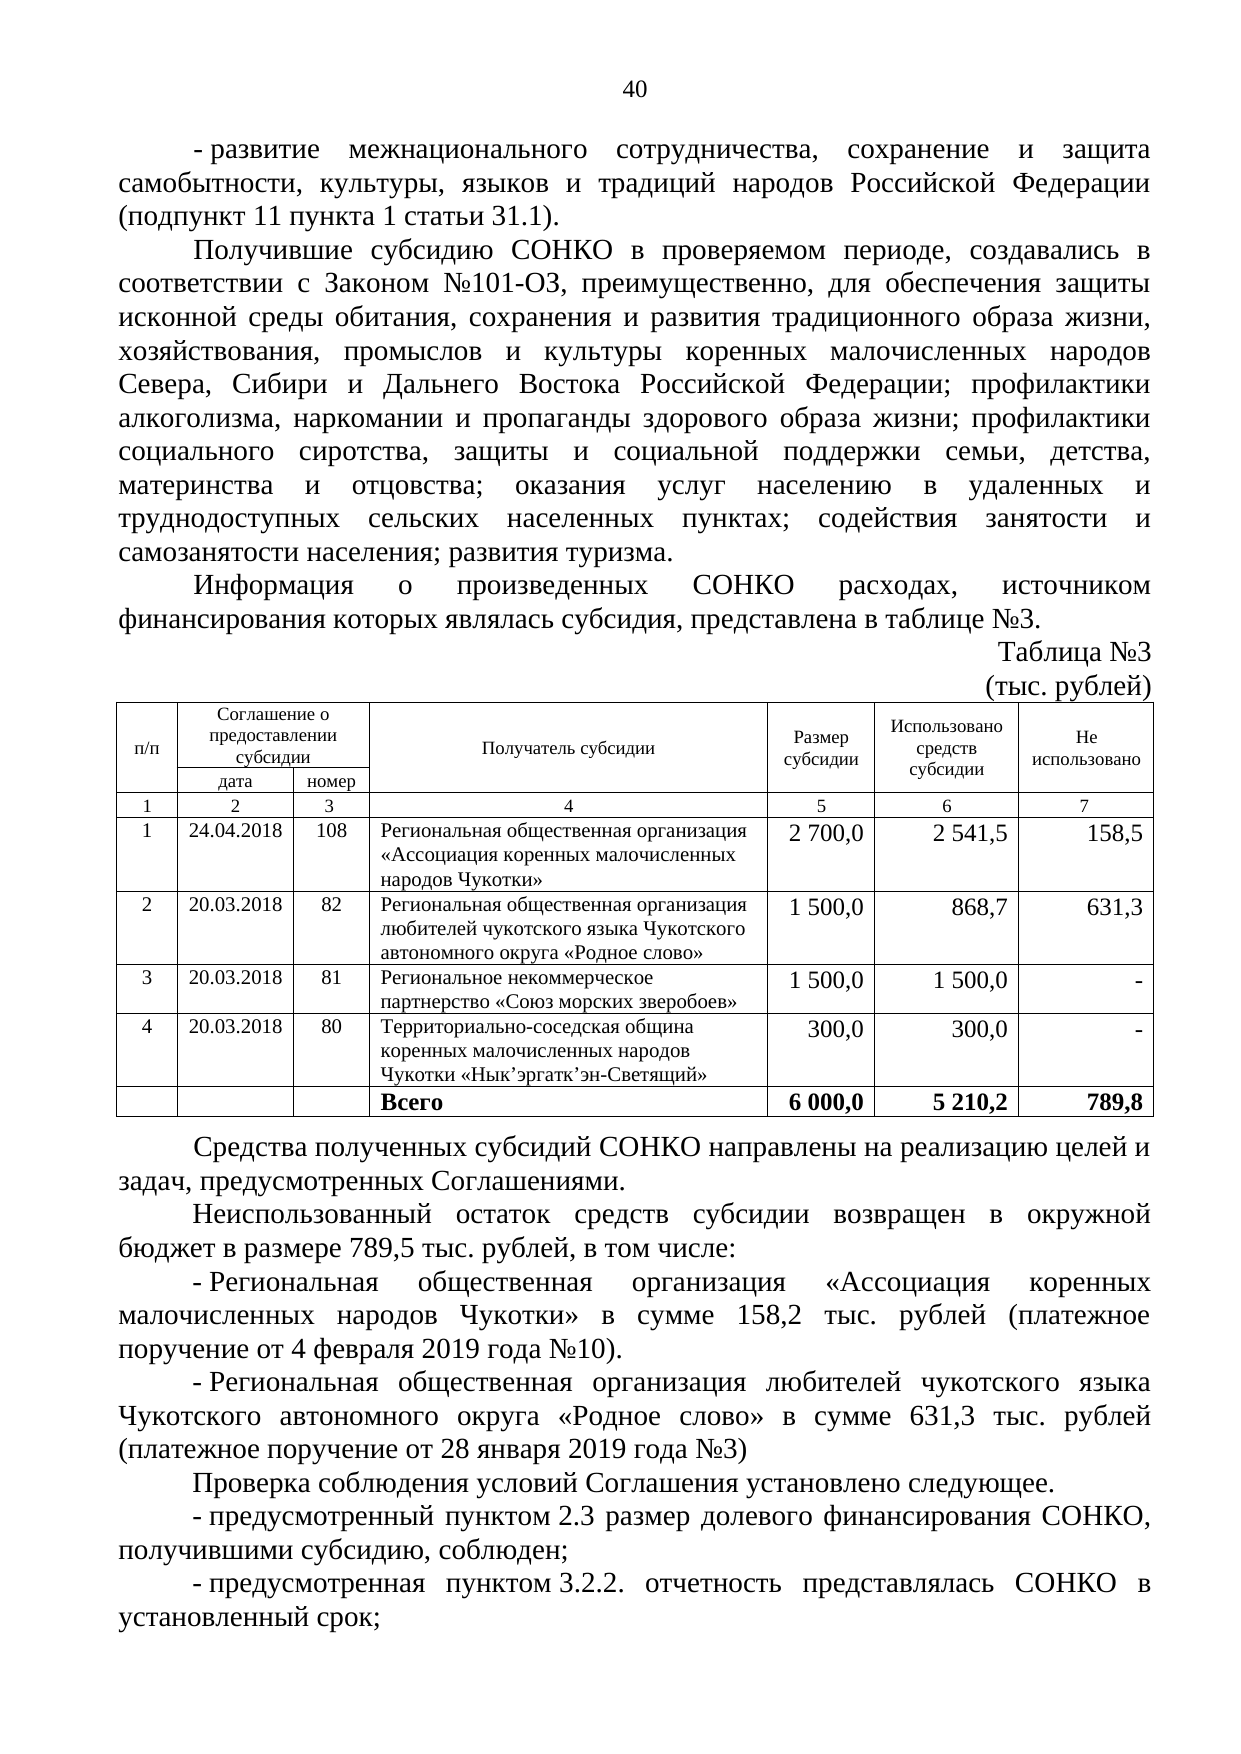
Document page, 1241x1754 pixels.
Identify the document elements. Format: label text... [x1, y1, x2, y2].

table_cell 1 500,0 [875, 965, 1018, 1013]
table_header Не использовано [1019, 703, 1153, 792]
text Получившие субсидию СОНКО в проверяемом периоде, создавались в соответствии с Законом №101-ОЗ, преимущественно, для обеспечения защиты исконной среды обитания, сохранения и развития традиционного образа жизни, хозяйствования, промыслов и культуры коренных малочисленных народов Севера, Сибири и Дальнего Востока Российской Федерации; профилактики алкоголизма, наркомании и пропаганды здорового образа жизни; профилактики социального сиротства, защиты и социальной поддержки семьи, детства, материнства и отцовства; оказания услуг населению в удаленных и труднодоступных сельских населенных пунктах; содействия занятости и самозанятости населения; развития туризма. [118, 232, 1152, 567]
table_cell 789,8 [1019, 1087, 1153, 1116]
table_cell 2 700,0 [768, 818, 874, 891]
table_cell 300,0 [875, 1014, 1018, 1086]
text - Региональная общественная организация «Ассоциация коренных малочисленных народов Чукотки» в сумме 158,2 тыс. рублей (платежное поручение от 4 февраля 2019 года №10). [118, 1264, 1152, 1364]
table_cell 4 [117, 1014, 177, 1086]
table_cell 158,5 [1019, 818, 1153, 891]
table_cell 24.04.2018 [178, 818, 293, 891]
text (тыс. рублей) [118, 668, 1152, 702]
table_cell 3 [294, 793, 369, 817]
table_cell Всего [370, 1087, 767, 1116]
table_cell Региональная общественная организация любителей чукотского языка Чукотского автономного округа «Родное слово» [370, 892, 767, 964]
table_cell 868,7 [875, 892, 1018, 964]
table_cell 20.03.2018 [178, 1014, 293, 1086]
table_cell 6 000,0 [768, 1087, 874, 1116]
table_cell - [1019, 1014, 1153, 1086]
table_cell [178, 1087, 293, 1116]
text Проверка соблюдения условий Соглашения установлено следующее. [118, 1465, 1152, 1498]
table_cell 6 [875, 793, 1018, 817]
table_cell 3 [117, 965, 177, 1013]
table_cell [294, 1087, 369, 1116]
table_cell 4 [370, 793, 767, 817]
text - предусмотренная пунктом 3.2.2. отчетность представлялась СОНКО в установленный срок; [118, 1566, 1152, 1633]
table_cell дата [178, 768, 293, 792]
table_header Размер субсидии [768, 703, 874, 792]
table_cell Региональная общественная организация «Ассоциация коренных малочисленных народов Чукотки» [370, 818, 767, 891]
table_cell 20.03.2018 [178, 965, 293, 1013]
text - развитие межнационального сотрудничества, сохранение и защита самобытности, культуры, языков и традиций народов Российской Федерации (подпункт 11 пункта 1 статьи 31.1). [118, 131, 1152, 232]
table_cell 2 [117, 892, 177, 964]
text Таблица №3 [118, 634, 1152, 668]
table_cell 2 541,5 [875, 818, 1018, 891]
table_cell 631,3 [1019, 892, 1153, 964]
text - Региональная общественная организация любителей чукотского языка Чукотского автономного округа «Родное слово» в сумме 631,3 тыс. рублей (платежное поручение от 28 января 2019 года №3) [118, 1364, 1152, 1465]
text Средства полученных субсидий СОНКО направлены на реализацию целей и задач, предусмотренных Соглашениями. [118, 1129, 1152, 1197]
table_cell 81 [294, 965, 369, 1013]
table_header Получатель субсидии [370, 703, 767, 792]
table_cell 5 [768, 793, 874, 817]
table_cell 20.03.2018 [178, 892, 293, 964]
text Информация о произведенных СОНКО расходах, источником финансирования которых являлась субсидия, представлена в таблице №3. [118, 567, 1152, 634]
table_cell 1 [117, 793, 177, 817]
table_header Соглашение о предоставлении субсидии [178, 703, 369, 767]
table_cell 80 [294, 1014, 369, 1086]
table_cell 300,0 [768, 1014, 874, 1086]
table_cell 1 500,0 [768, 965, 874, 1013]
table_header Использовано средств субсидии [875, 703, 1018, 792]
table_cell 108 [294, 818, 369, 891]
table_cell - [1019, 965, 1153, 1013]
table_header п/п [117, 703, 177, 792]
table_cell Территориально-соседская община коренных малочисленных народов Чукотки «Нык’эргатк’эн-Светящий» [370, 1014, 767, 1086]
table_cell 7 [1019, 793, 1153, 817]
table_cell 2 [178, 793, 293, 817]
table_cell номер [294, 768, 369, 792]
table_cell Региональное некоммерческое партнерство «Союз морских зверобоев» [370, 965, 767, 1013]
text Неиспользованный остаток средств субсидии возвращен в окружной бюджет в размере 789,5 тыс. рублей, в том числе: [118, 1197, 1152, 1264]
table_cell 1 500,0 [768, 892, 874, 964]
text - предусмотренный пунктом 2.3 размер долевого финансирования СОНКО, получившими субсидию, соблюден; [118, 1498, 1152, 1566]
table_cell 1 [117, 818, 177, 891]
table_cell [117, 1087, 177, 1116]
table_cell 82 [294, 892, 369, 964]
table_cell 5 210,2 [875, 1087, 1018, 1116]
